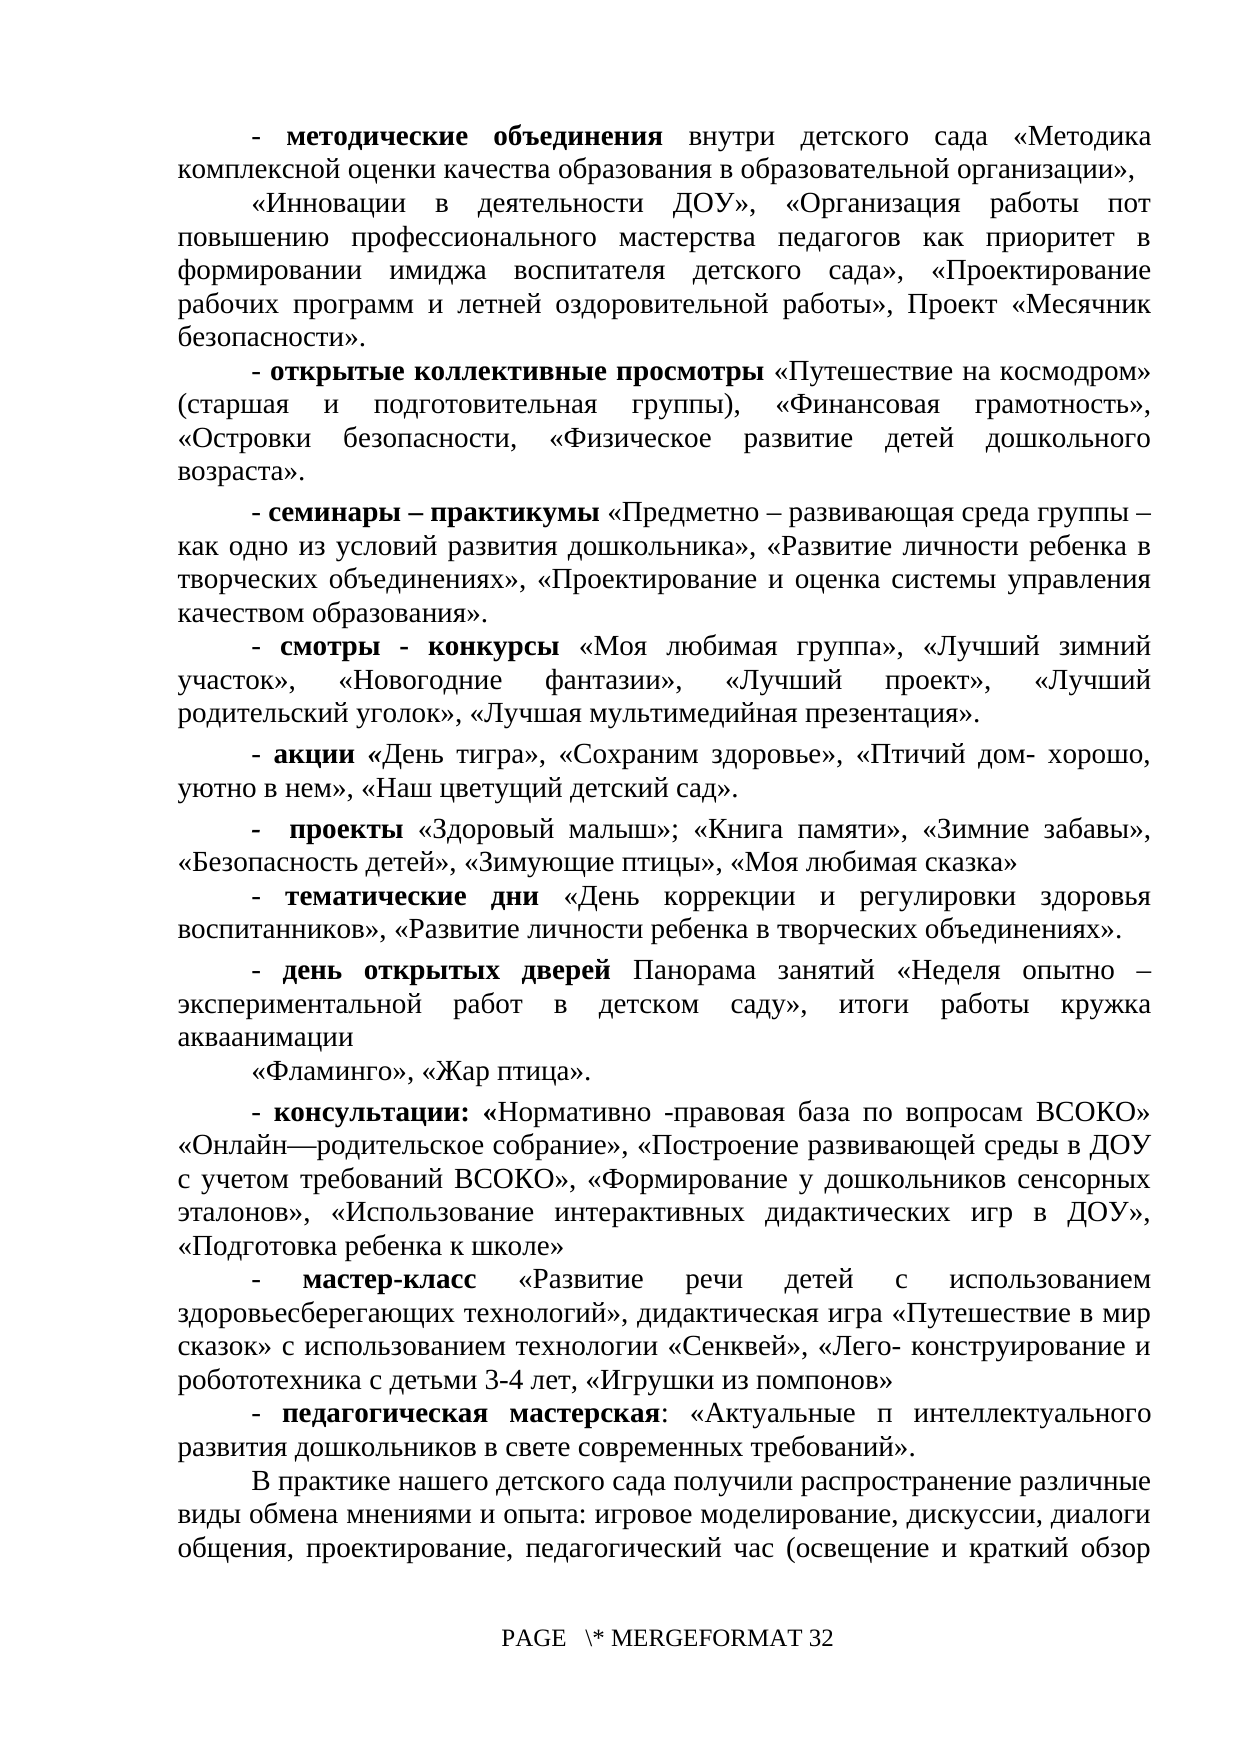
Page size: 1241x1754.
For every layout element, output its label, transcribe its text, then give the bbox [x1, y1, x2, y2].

text - консультации: «Нормативно -правовая база по вопросам ВСОКО» «Онлайн—родительское собрание», «Построение развивающей среды в ДОУ с учетом требований ВСОКО», «Формирование у дошкольников сенсорных эталонов», «Использование интерактивных дидактических игр в ДОУ», «Подготовка ребенка к школе» [177, 1094, 1152, 1261]
text «Фламинго», «Жар птица». [177, 1053, 1152, 1086]
text - семинары – практикумы «Предметно – развивающая среда группы –как одно из условий развития дошкольника», «Развитие личности ребенка в творческих объединениях», «Проектирование и оценка системы управления качеством образования». [177, 494, 1152, 628]
text - акции «День тигра», «Сохраним здоровье», «Птичий дом- хорошо, уютно в нем», «Наш цветущий детский сад». [177, 736, 1152, 803]
text - смотры - конкурсы «Моя любимая группа», «Лучший зимний участок», «Новогодние фантазии», «Лучший проект», «Лучший родительский уголок», «Лучшая мультимедийная презентация». [177, 628, 1152, 729]
text - педагогическая мастерская: «Актуальные п интеллектуального развития дошкольников в свете современных требований». [177, 1396, 1152, 1463]
text - мастер-класс «Развитие речи детей с использованием здоровьесберегающих технологий», дидактическая игра «Путешествие в мир сказок» с использованием технологии «Сенквей», «Лего- конструирование и робототехника с детьми 3-4 лет, «Игрушки из помпонов» [177, 1261, 1152, 1396]
text - день открытых дверей Панорама занятий «Неделя опытно –экспериментальной работ в детском саду», итоги работы кружка акваанимации [177, 952, 1152, 1053]
text - методические объединения внутри детского сада «Методика комплексной оценки качества образования в образовательной организации», [177, 118, 1152, 185]
text - проекты «Здоровый малыш»; «Книга памяти», «Зимние забавы», «Безопасность детей», «Зимующие птицы», «Моя любимая сказка» [177, 811, 1152, 878]
text - открытые коллективные просмотры «Путешествие на космодром» (старшая и подготовительная группы), «Финансовая грамотность», «Островки безопасности, «Физическое развитие детей дошкольного возраста». [177, 353, 1152, 487]
text - тематические дни «День коррекции и регулировки здоровья воспитанников», «Развитие личности ребенка в творческих объединениях». [177, 878, 1152, 945]
text «Инновации в деятельности ДОУ», «Организация работы пот повышению профессионального мастерства педагогов как приоритет в формировании имиджа воспитателя детского сада», «Проектирование рабочих программ и летней оздоровительной работы», Проект «Месячник безопасности». [177, 185, 1152, 353]
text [177, 1463, 1152, 1563]
